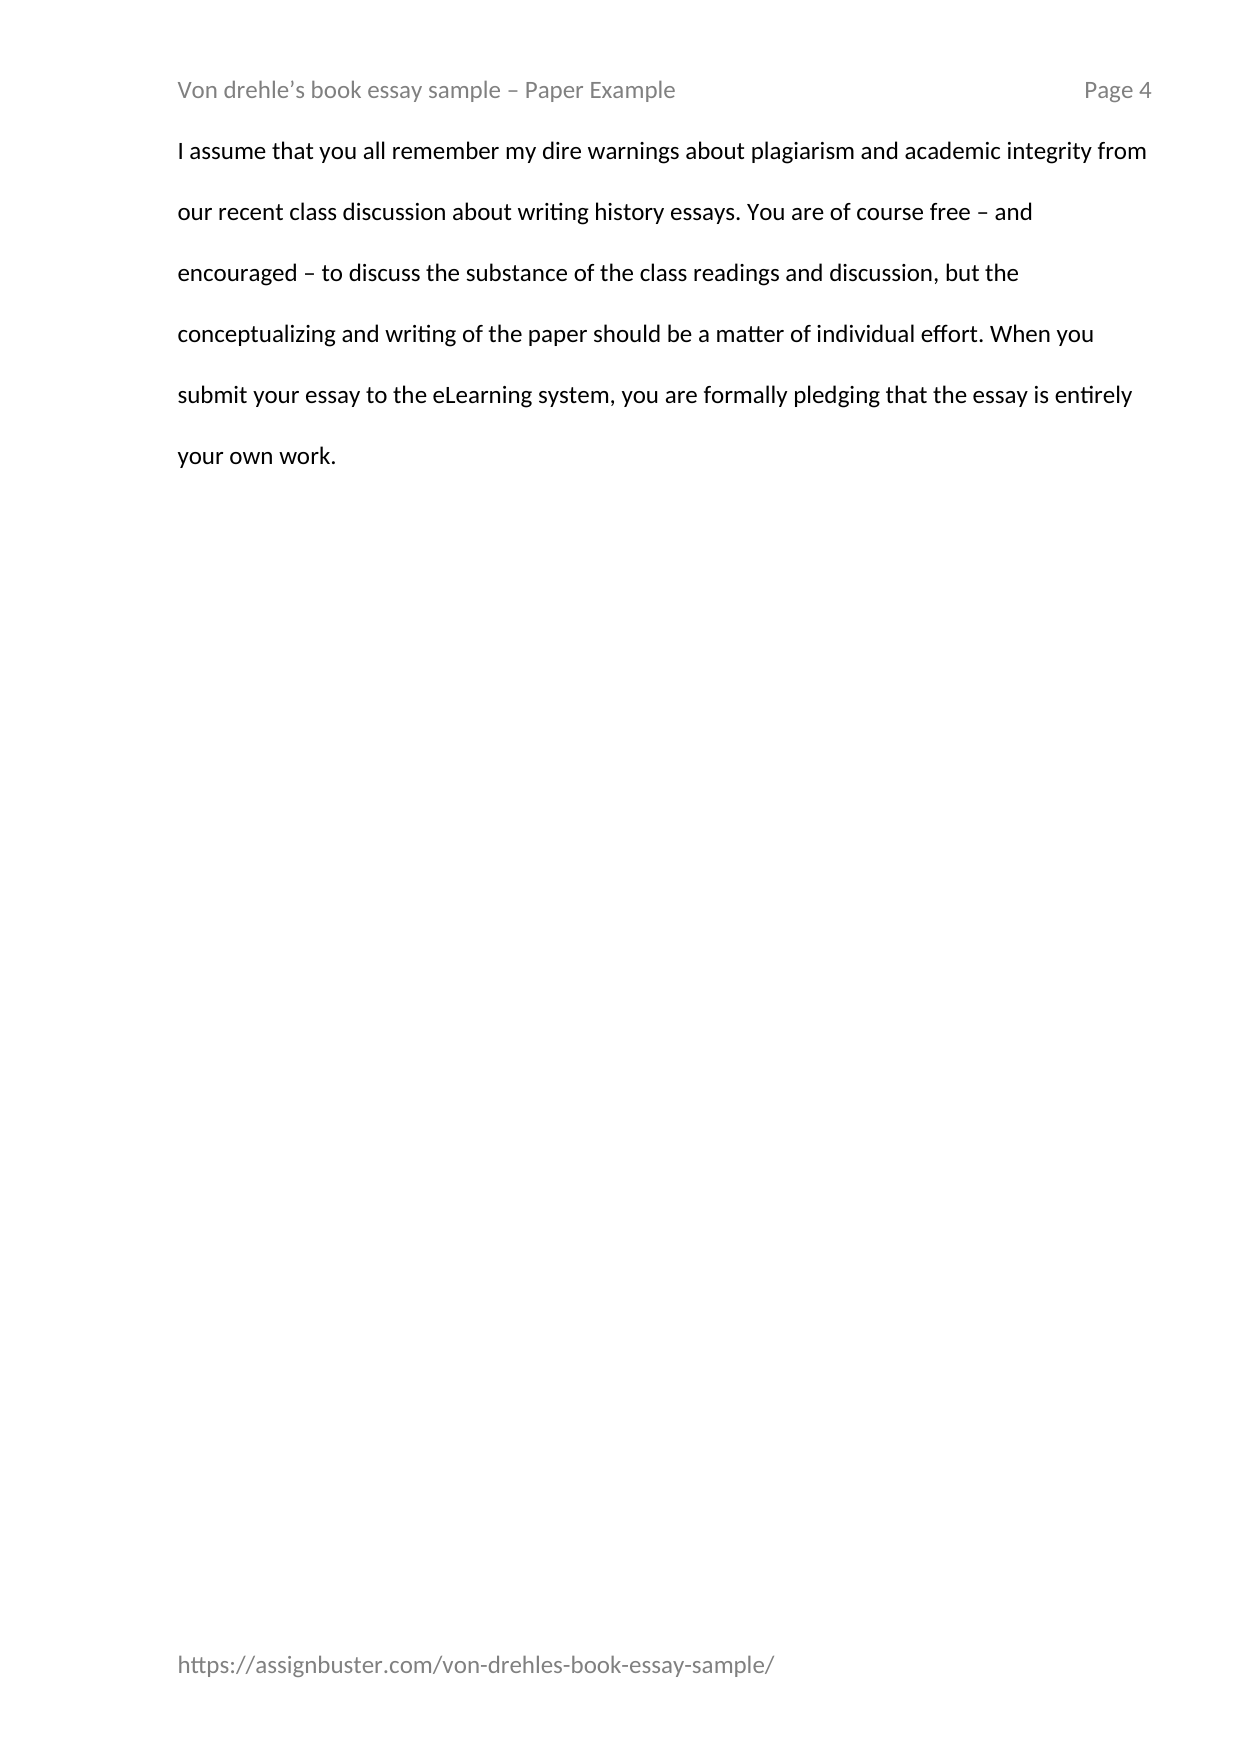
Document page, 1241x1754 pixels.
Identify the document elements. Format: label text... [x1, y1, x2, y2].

text I assume that you all remember my dire warnings about plagiarism and academic integrity from our recent class discussion about writing history essays. You are of course free – and encouraged – to discuss the substance of the class readings and discussion, but the conceptualizing and writing of the paper should be a matter of individual effort. When you submit your essay to the eLearning system, you are formally pledging that the essay is entirely your own work. [177, 135, 1152, 471]
